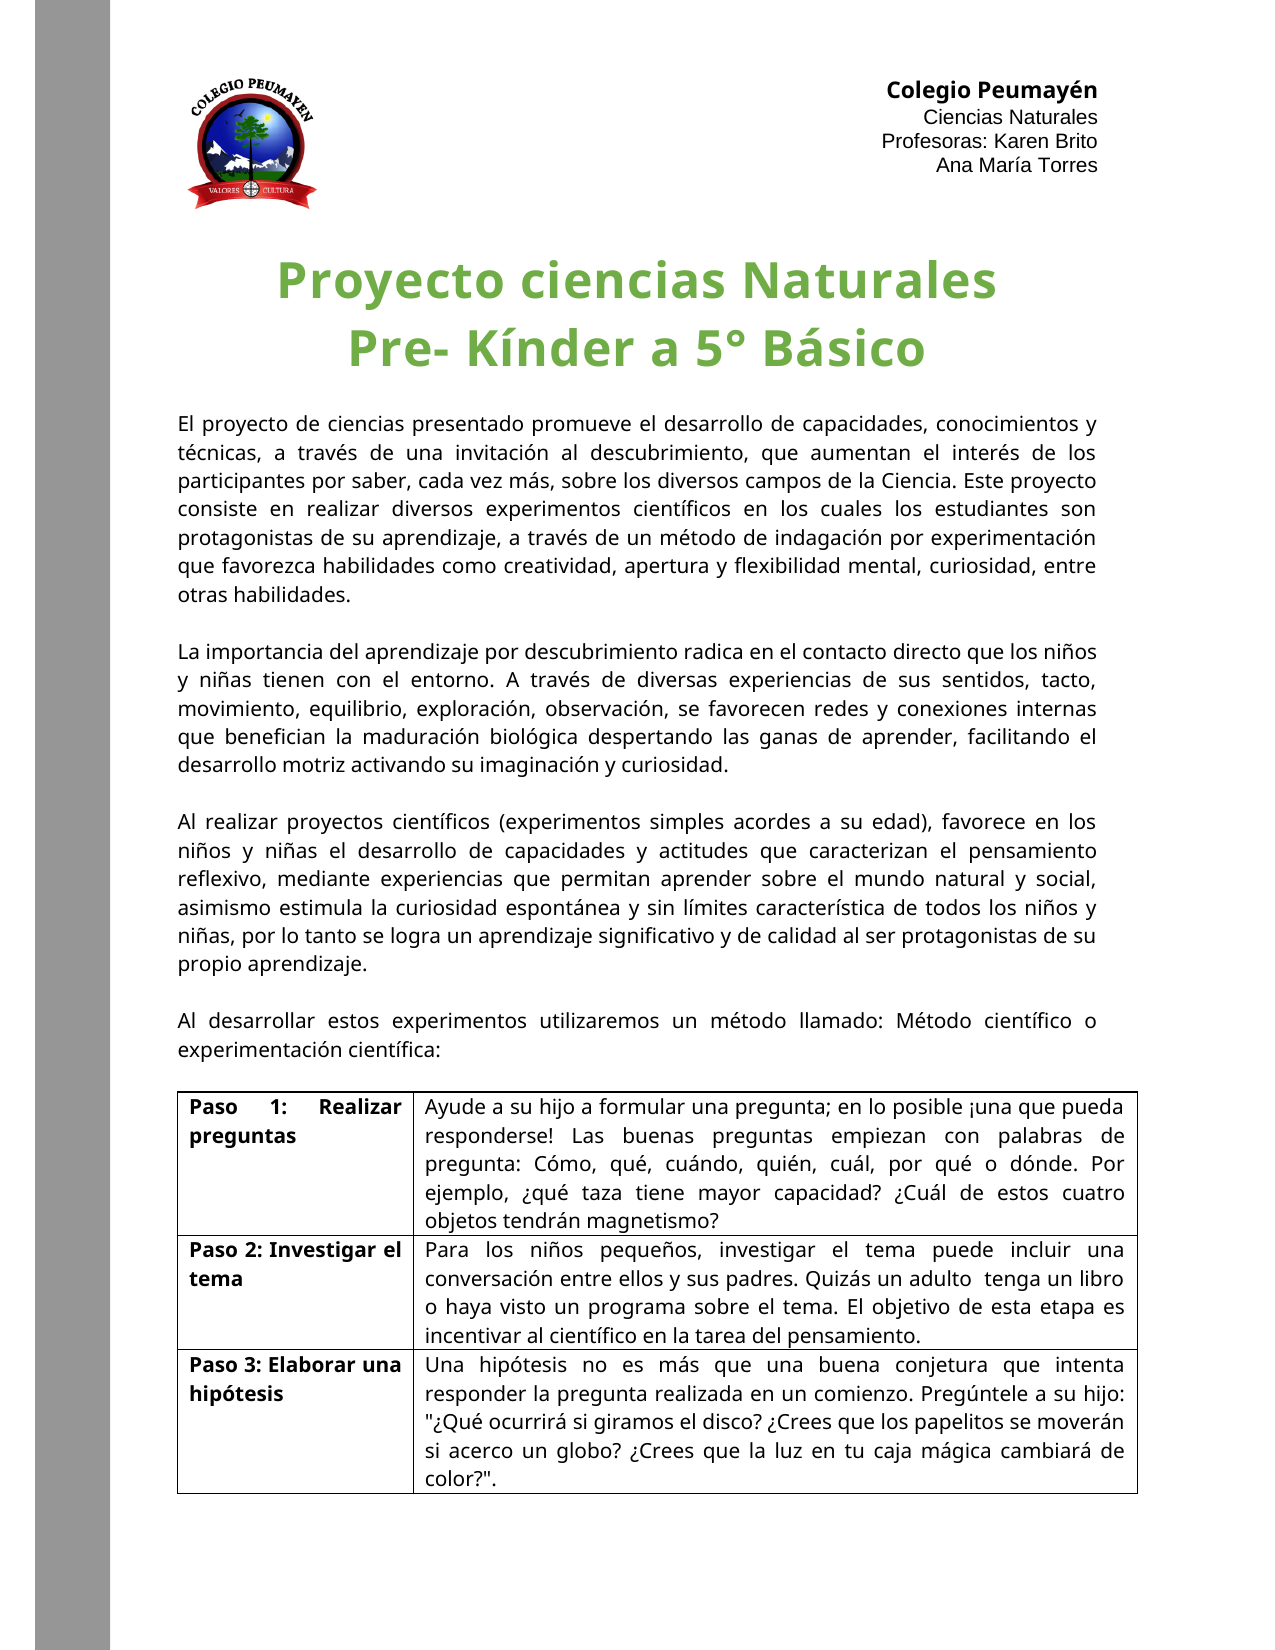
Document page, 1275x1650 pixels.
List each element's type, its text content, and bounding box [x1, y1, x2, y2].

text La importancia del aprendizaje por descubrimiento radica en el contacto directo que los niños y niñas tienen con el entorno. A través de diversas experiencias de sus sentidos, tacto, movimiento, equilibrio, exploración, observación, se favorecen redes y conexiones internas que benefician la maduración biológica despertando las ganas de aprender, facilitando el desarrollo motriz activando su imaginación y curiosidad. [177, 637, 1098, 779]
text El proyecto de ciencias presentado promueve el desarrollo de capacidades, conocimientos y técnicas, a través de una invitación al descubrimiento, que aumentan el interés de los participantes por saber, cada vez más, sobre los diversos campos de la Ciencia. Este proyecto consiste en realizar diversos experimentos científicos en los cuales los estudiantes son protagonistas de su aprendizaje, a través de un método de indagación por experimentación que favorezca habilidades como creatividad, apertura y flexibilidad mental, curiosidad, entre otras habilidades. [177, 409, 1098, 608]
text Al realizar proyectos científicos (experimentos simples acordes a su edad), favorece en los niños y niñas el desarrollo de capacidades y actitudes que caracterizan el pensamiento reflexivo, mediante experiencias que permitan aprender sobre el mundo natural y social, asimismo estimula la curiosidad espontánea y sin límites característica de todos los niños y niñas, por lo tanto se logra un aprendizaje significativo y de calidad al ser protagonistas de su propio aprendizaje. [177, 807, 1098, 978]
table_header Paso 1: Realizar preguntas [178, 1093, 413, 1234]
table_header Ayude a su hijo a formular una pregunta; en lo posible ¡una que pueda responderse! Las buenas preguntas empiezan con palabras de pregunta: Cómo, qué, cuándo, quién, cuál, por qué o dónde. Por ejemplo, ¿qué taza tiene mayor capacidad? ¿Cuál de estos cuatro objetos tendrán magnetismo? [414, 1093, 1137, 1234]
text Al desarrollar estos experimentos utilizaremos un método llamado: Método científico o experimentación científica: [177, 1006, 1098, 1063]
table_cell Paso 2: Investigar el tema [178, 1236, 413, 1349]
table_cell Una hipótesis no es más que una buena conjetura que intenta responder la pregunta realizada en un comienzo. Pregúntele a su hijo: "¿Qué ocurrirá si giramos el disco? ¿Crees que los papelitos se moverán si acerco un globo? ¿Crees que la luz en tu caja mágica cambiará de color?". [414, 1350, 1137, 1493]
table_cell Para los niños pequeños, investigar el tema puede incluir una conversación entre ellos y sus padres. Quizás un adulto tenga un libro o haya visto un programa sobre el tema. El objetivo de esta etapa es incentivar al científico en la tarea del pensamiento. [414, 1236, 1137, 1349]
text Pre- Kínder a 5° Básico [177, 313, 1098, 381]
table_cell Paso 3: Elaborar una hipótesis [178, 1350, 413, 1493]
text Proyecto ciencias Naturales [177, 244, 1098, 313]
picture [177, 75, 329, 212]
